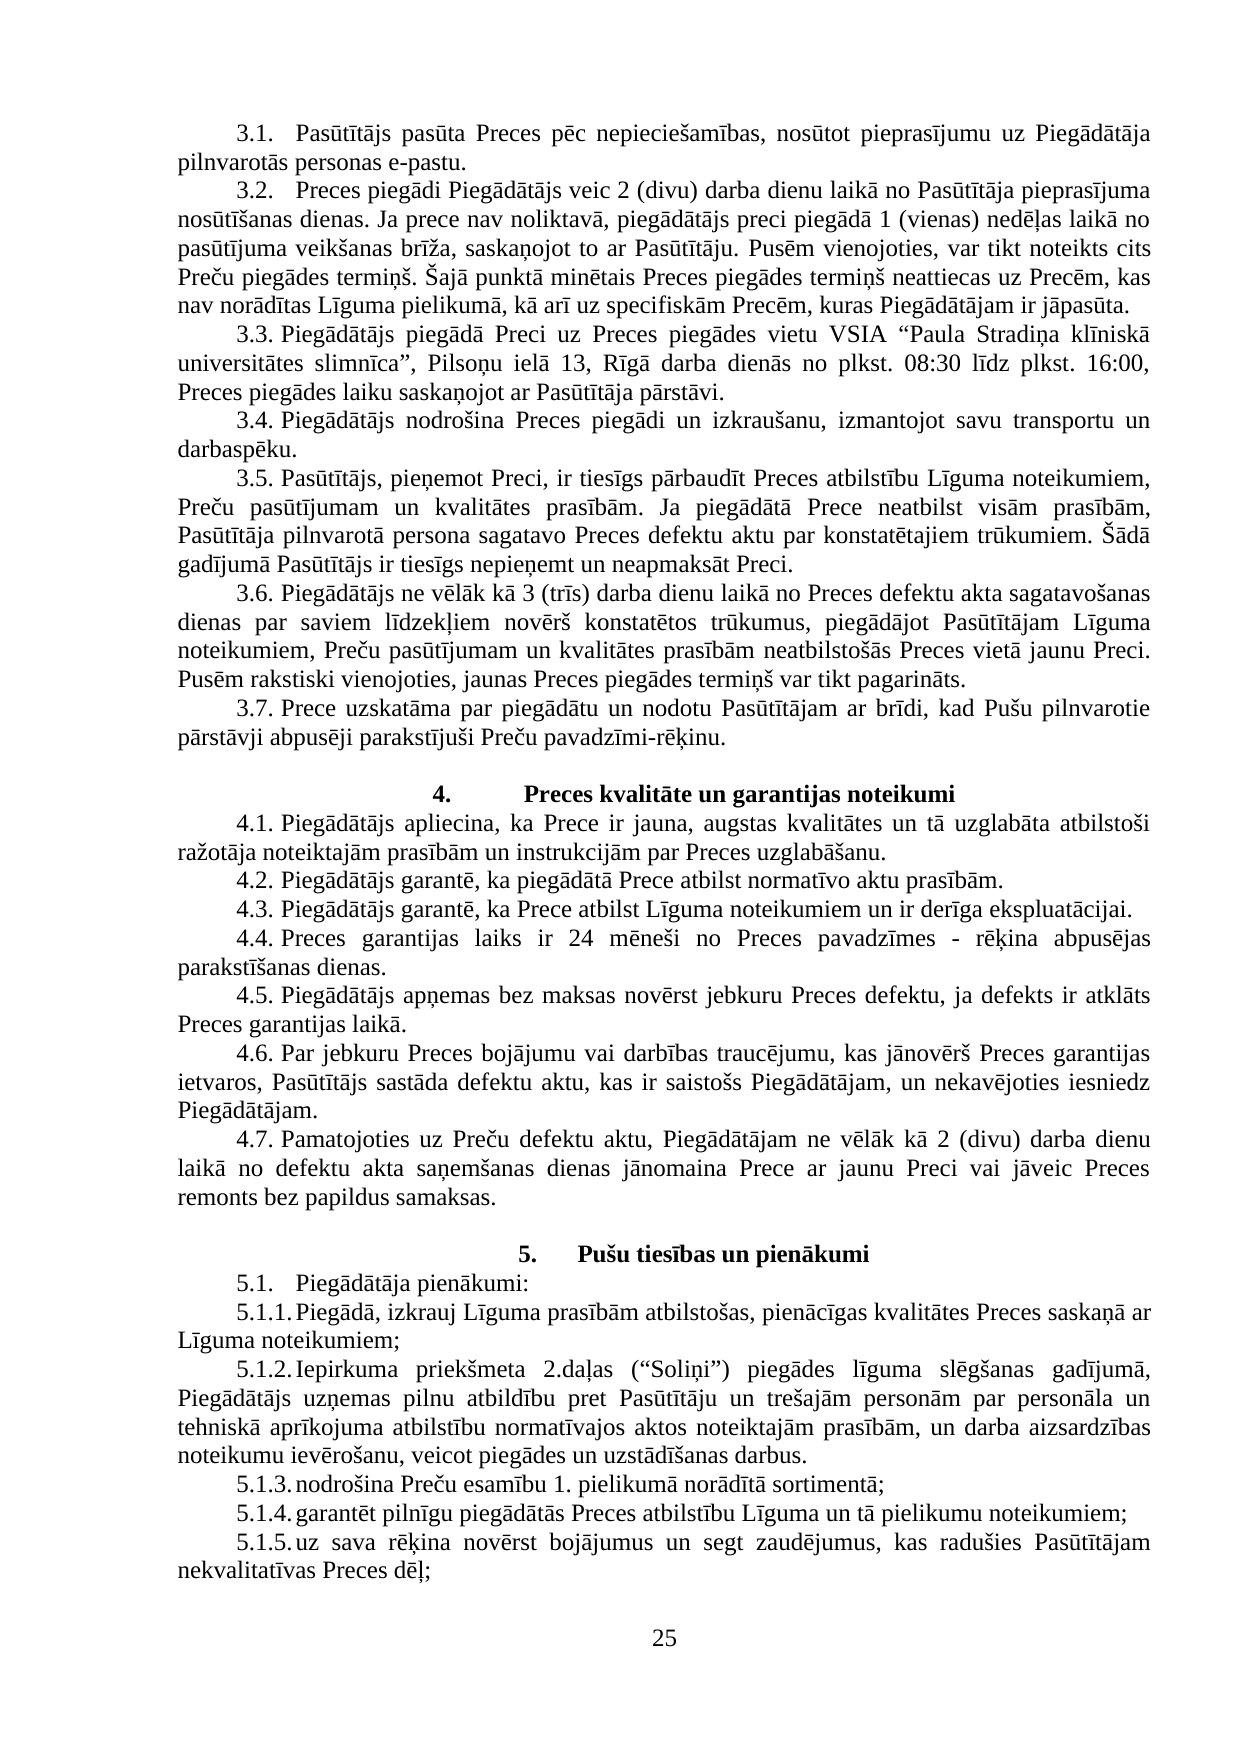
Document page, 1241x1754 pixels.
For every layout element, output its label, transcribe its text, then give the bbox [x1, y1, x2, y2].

list Pasūtītājs, pieņemot Preci, ir tiesīgs pārbaudīt Preces atbilstību Līguma noteikumiem, Preču pasūtījumam un kvalitātes prasībām. Ja piegādātā Prece neatbilst visām prasībām, Pasūtītāja pilnvarotā persona sagatavo Preces defektu aktu par konstatētajiem trūkumiem. Šādā gadījumā Pasūtītājs ir tiesīgs nepieņemt un neapmaksāt Preci. [177, 463, 1152, 578]
list Preces kvalitāte un garantijas noteikumi [177, 779, 1152, 808]
list Preces garantijas laiks ir 24 mēneši no Preces pavadzīmes - rēķina abpusējas parakstīšanas dienas. [177, 923, 1152, 981]
list uz sava rēķina novērst bojājumus un segt zaudējumus, kas radušies Pasūtītājam nekvalitatīvas Preces dēļ; [177, 1527, 1152, 1584]
list Pasūtītājs pasūta Preces pēc nepieciešamības, nosūtot pieprasījumu uz Piegādātāja pilnvarotās personas e-pastu. [177, 118, 1152, 176]
list Piegādā, izkrauj Līguma prasībām atbilstošas, pienācīgas kvalitātes Preces saskaņā ar Līguma noteikumiem; [177, 1297, 1152, 1354]
list Par jebkuru Preces bojājumu vai darbības traucējumu, kas jānovērš Preces garantijas ietvaros, Pasūtītājs sastāda defektu aktu, kas ir saistošs Piegādātājam, un nekavējoties iesniedz Piegādātājam. [177, 1038, 1152, 1124]
list Piegādātājs ne vēlāk kā 3 (trīs) darba dienu laikā no Preces defektu akta sagatavošanas dienas par saviem līdzekļiem novērš konstatētos trūkumus, piegādājot Pasūtītājam Līguma noteikumiem, Preču pasūtījumam un kvalitātes prasībām neatbilstošās Preces vietā jaunu Preci. Pusēm rakstiski vienojoties, jaunas Preces piegādes termiņš var tikt pagarināts. [177, 578, 1152, 693]
list Piegādātājs piegādā Preci uz Preces piegādes vietu VSIA “Paula Stradiņa klīniskā universitātes slimnīca”, Pilsoņu ielā 13, Rīgā darba dienās no plkst. 08:30 līdz plkst. 16:00, Preces piegādes laiku saskaņojot ar Pasūtītāja pārstāvi. [177, 319, 1152, 406]
list Piegādātāja pienākumi: [177, 1268, 1152, 1297]
list Piegādātājs apliecina, ka Prece ir jauna, augstas kvalitātes un tā uzglabāta atbilstoši ražotāja noteiktajām prasībām un instrukcijām par Preces uzglabāšanu. [177, 808, 1152, 866]
list Piegādātājs garantē, ka piegādātā Prece atbilst normatīvo aktu prasībām. [177, 866, 1152, 894]
list Piegādātājs garantē, ka Prece atbilst Līguma noteikumiem un ir derīga ekspluatācijai. [177, 894, 1152, 923]
list Pušu tiesības un pienākumi [177, 1239, 1152, 1268]
list Iepirkuma priekšmeta 2.daļas (“Soliņi”) piegādes līguma slēgšanas gadījumā, Piegādātājs uzņemas pilnu atbildību pret Pasūtītāju un trešajām personām par personāla un tehniskā aprīkojuma atbilstību normatīvajos aktos noteiktajām prasībām, un darba aizsardzības noteikumu ievērošanu, veicot piegādes un uzstādīšanas darbus. [177, 1354, 1152, 1469]
list Pamatojoties uz Preču defektu aktu, Piegādātājam ne vēlāk kā 2 (divu) darba dienu laikā no defektu akta saņemšanas dienas jānomaina Prece ar jaunu Preci vai jāveic Preces remonts bez papildus samaksas. [177, 1124, 1152, 1211]
list Prece uzskatāma par piegādātu un nodotu Pasūtītājam ar brīdi, kad Pušu pilnvarotie pārstāvji abpusēji parakstījuši Preču pavadzīmi-rēķinu. [177, 693, 1152, 751]
list Piegādātājs nodrošina Preces piegādi un izkraušanu, izmantojot savu transportu un darbaspēku. [177, 406, 1152, 463]
list garantēt pilnīgu piegādātās Preces atbilstību Līguma un tā pielikumu noteikumiem; [177, 1498, 1152, 1527]
list Preces piegādi Piegādātājs veic 2 (divu) darba dienu laikā no Pasūtītāja pieprasījuma nosūtīšanas dienas. Ja prece nav noliktavā, piegādātājs preci piegādā 1 (vienas) nedēļas laikā no pasūtījuma veikšanas brīža, saskaņojot to ar Pasūtītāju. Pusēm vienojoties, var tikt noteikts cits Preču piegādes termiņš. Šajā punktā minētais Preces piegādes termiņš neattiecas uz Precēm, kas nav norādītas Līguma pielikumā, kā arī uz specifiskām Precēm, kuras Piegādātājam ir jāpasūta. [177, 176, 1152, 319]
list Piegādātājs apņemas bez maksas novērst jebkuru Preces defektu, ja defekts ir atklāts Preces garantijas laikā. [177, 981, 1152, 1038]
list nodrošina Preču esamību 1. pielikumā norādītā sortimentā; [177, 1469, 1152, 1498]
